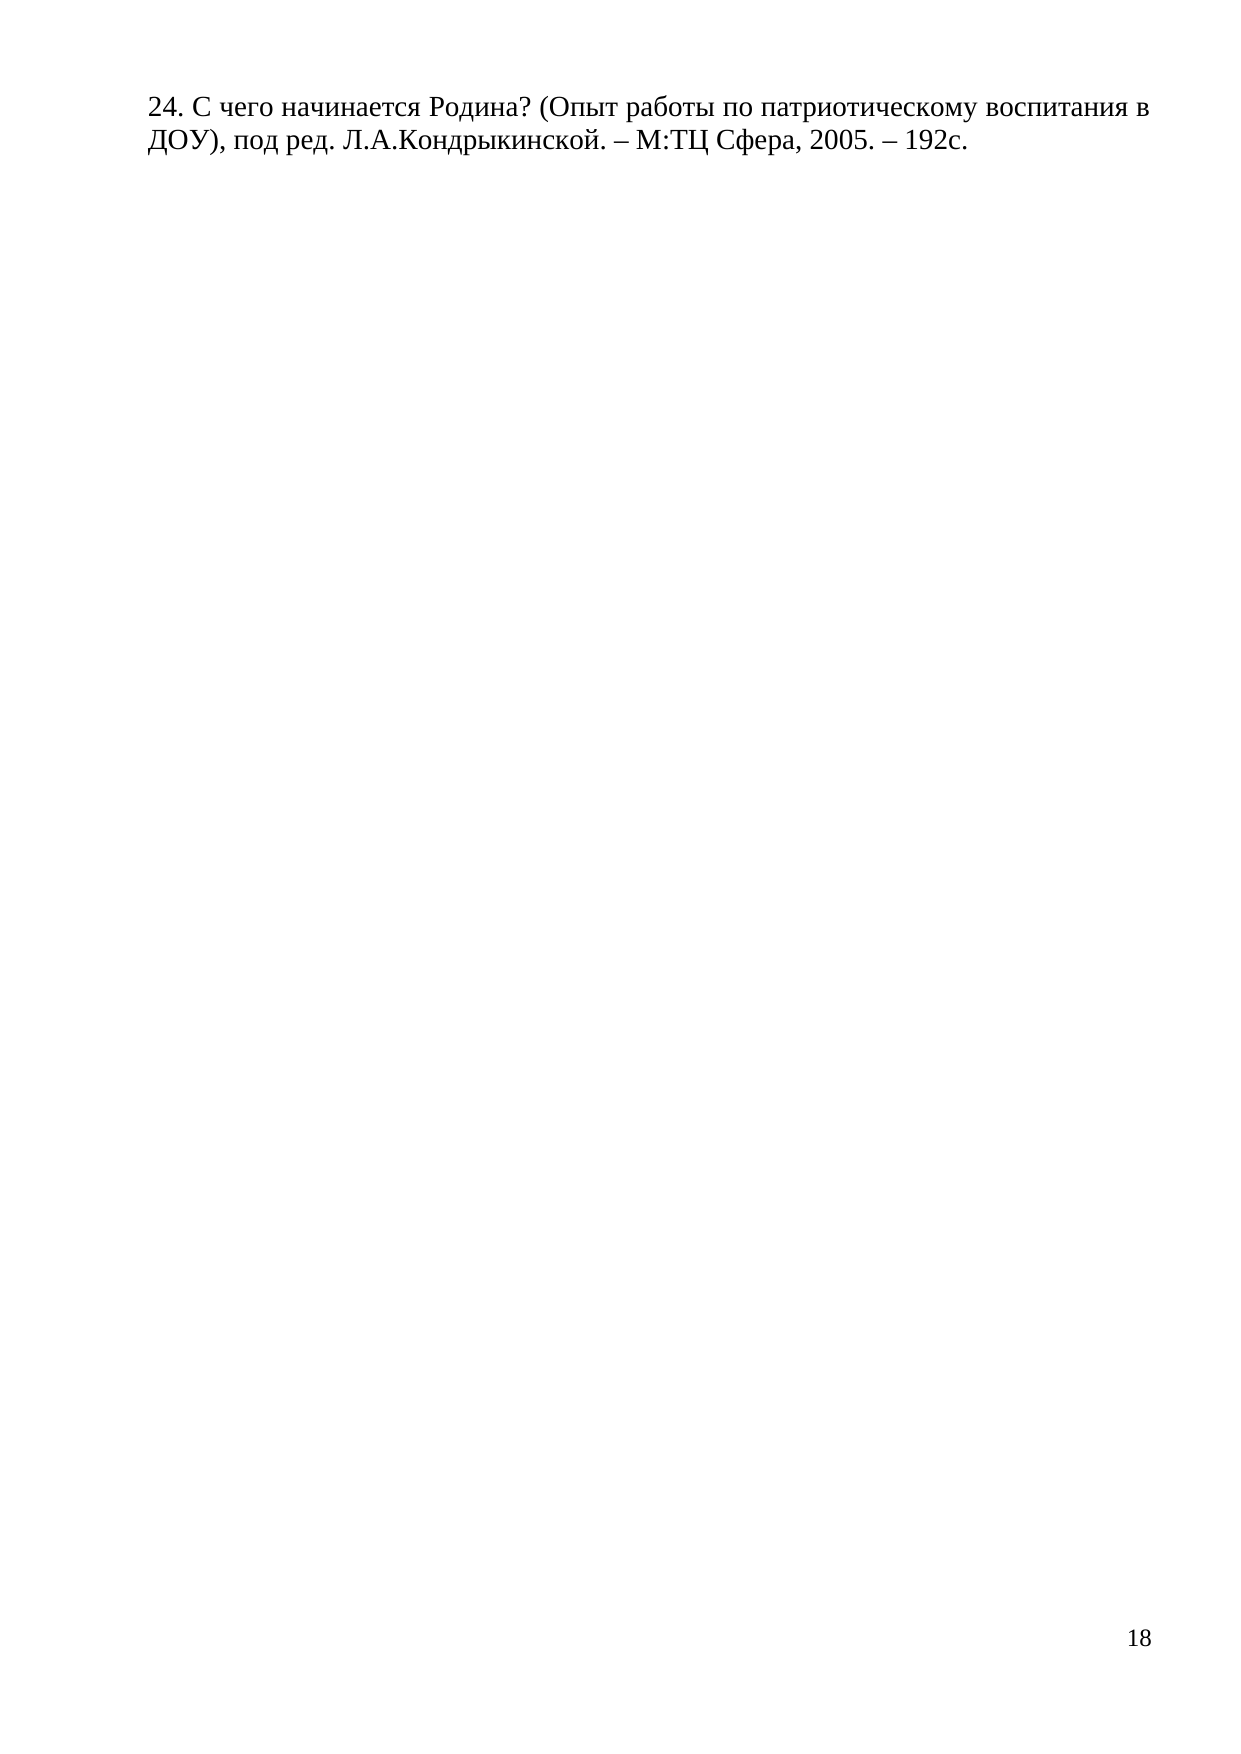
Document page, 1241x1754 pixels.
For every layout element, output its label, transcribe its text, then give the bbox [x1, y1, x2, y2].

text 24. С чего начинается Родина? (Опыт работы по патриотическому воспитания в ДОУ), под ред. Л.А.Кондрыкинской. – М:ТЦ Сфера, 2005. – 192с. [148, 89, 1152, 156]
